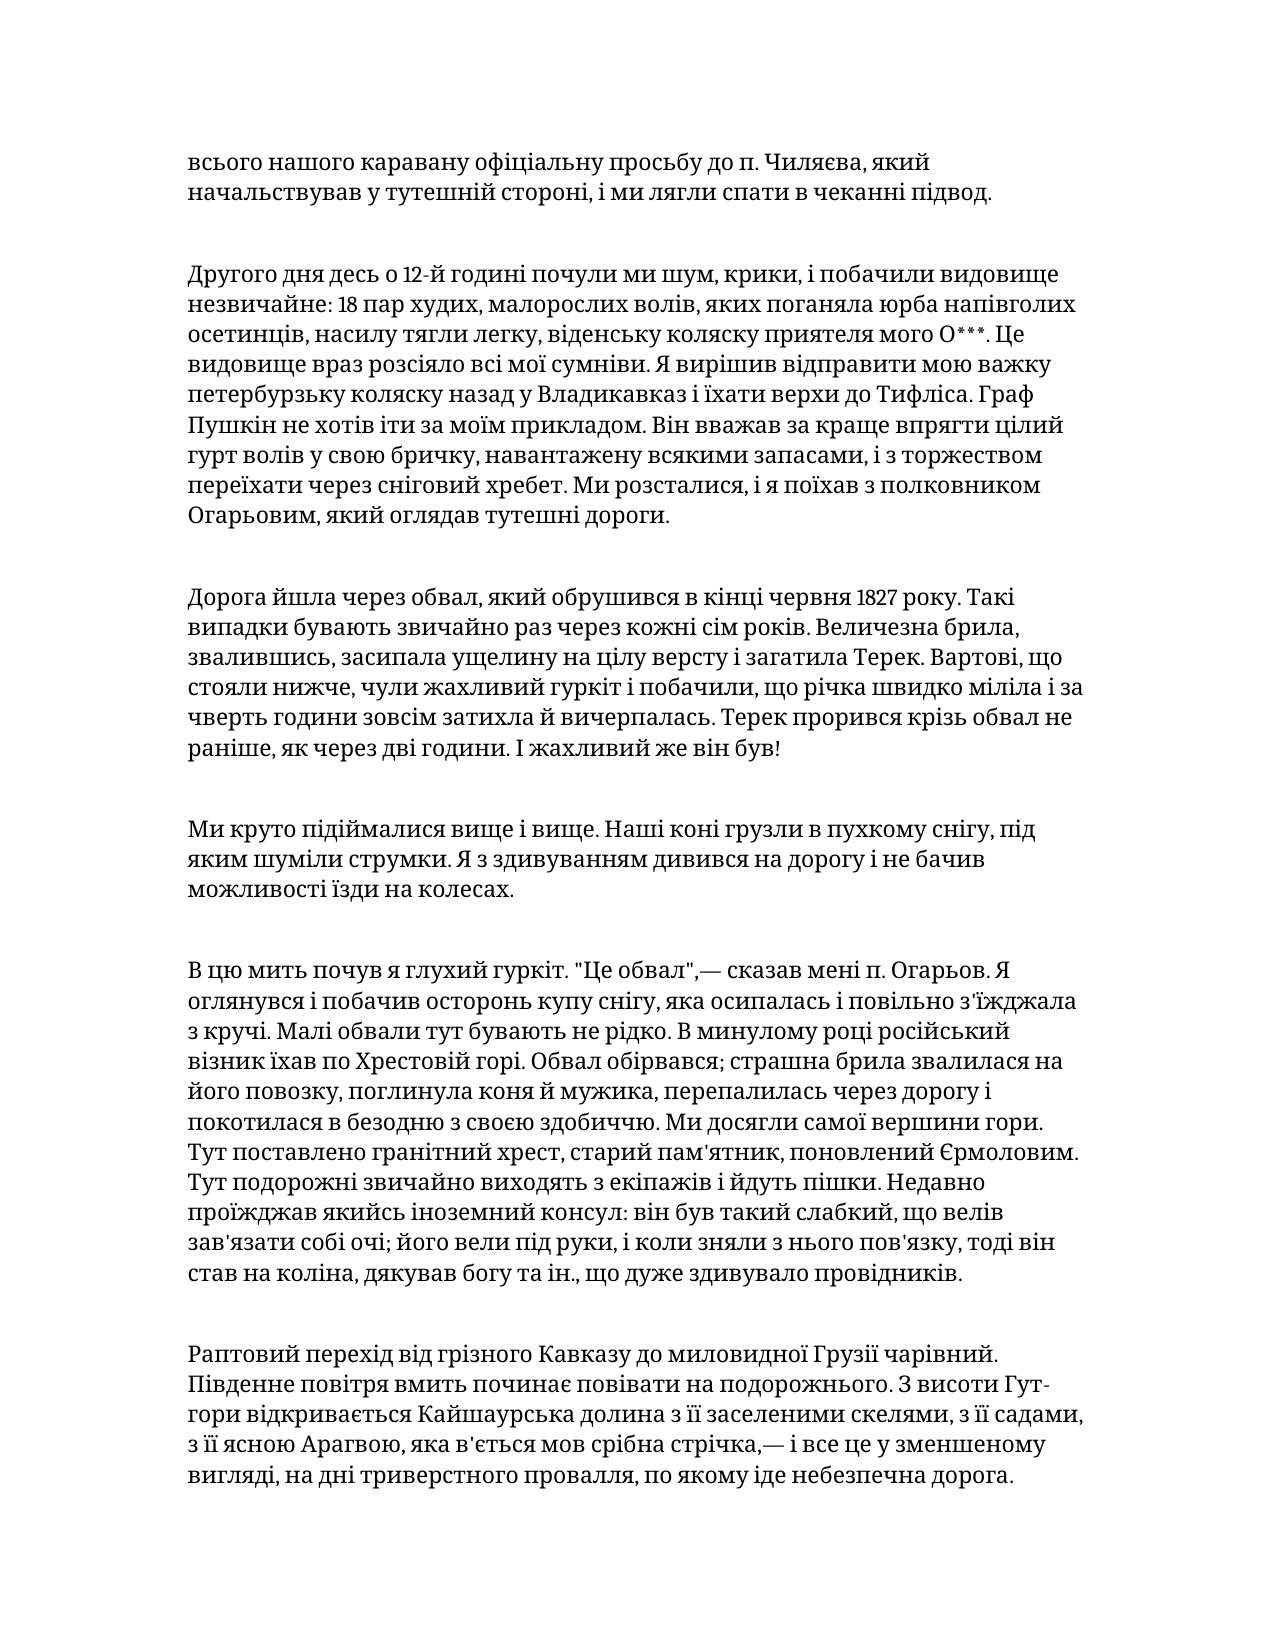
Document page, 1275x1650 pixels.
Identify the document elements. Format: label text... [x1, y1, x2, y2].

text Дорога йшла через обвал, який обрушився в кінці червня 1827 року. Такі випадки бувають звичайно раз через кожні сім років. Величезна брила, звалившись, засипала ущелину на цілу версту і загатила Терек. Вартові, що стояли нижче, чули жахливий гуркіт і побачили, що річка швидко міліла і за чверть години зовсім затихла й вичерпалась. Терек прорився крізь обвал не раніше, як через дві години. І жахливий же він був! [187, 554, 1087, 762]
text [187, 150, 1087, 207]
text Ми круто підіймалися вище і вище. Наші коні грузли в пухкому снігу, під яким шуміли струмки. Я з здивуванням дивився на дорогу і не бачив можливості їзди на колесах. [187, 786, 1087, 903]
text Раптовий перехід від грізного Кавказу до миловидної Грузії чарівний. Південне повітря вмить починає повівати на подорожнього. З висоти Гут-гори відкривається Кайшаурська долина з її заселеними скелями, з її садами, з її ясною Арагвою, яка в'ється мов срібна стрічка,— і все це у зменшеному вигляді, на дні триверстного провалля, по якому іде небезпечна дорога. [187, 1311, 1087, 1489]
text Другого дня десь о 12-й годині почули ми шум, крики, і побачили видовище незвичайне: 18 пар худих, малорослих волів, яких поганяла юрба напівголих осетинців, насилу тягли легку, віденську коляску приятеля мого О***. Це видовище враз розсіяло всі мої сумніви. Я вирішив відправити мою важку петербурзьку коляску назад у Владикавказ і їхати верхи до Тифліса. Граф Пушкін не хотів іти за моїм прикладом. Він вважав за краще впрягти цілий гурт волів у свою бричку, навантажену всякими запасами, і з торжеством переїхати через сніговий хребет. Ми розсталися, і я поїхав з полковником Огарьовим, який оглядав тутешні дороги. [187, 231, 1087, 529]
text В цю мить почув я глухий гуркіт. "Це обвал",— сказав мені п. Огарьов. Я оглянувся і побачив осторонь купу снігу, яка осипалась і повільно з'їжджала з кручі. Малі обвали тут бувають не рідко. В минулому році російський візник їхав по Хрестовій горі. Обвал обірвався; страшна брила звалилася на його повозку, поглинула коня й мужика, перепалилась через дорогу і покотилася в безодню з своєю здобиччю. Ми досягли самої вершини гори. Тут поставлено гранітний хрест, старий пам'ятник, поновлений Єрмоловим. Тут подорожні звичайно виходять з екіпажів і йдуть пішки. Недавно проїжджав якийсь іноземний консул: він був такий слабкий, що велів зав'язати собі очі; його вели під руки, і коли зняли з нього пов'язку, тоді він став на коліна, дякував богу та ін., що дуже здивувало провідників. [187, 928, 1087, 1287]
